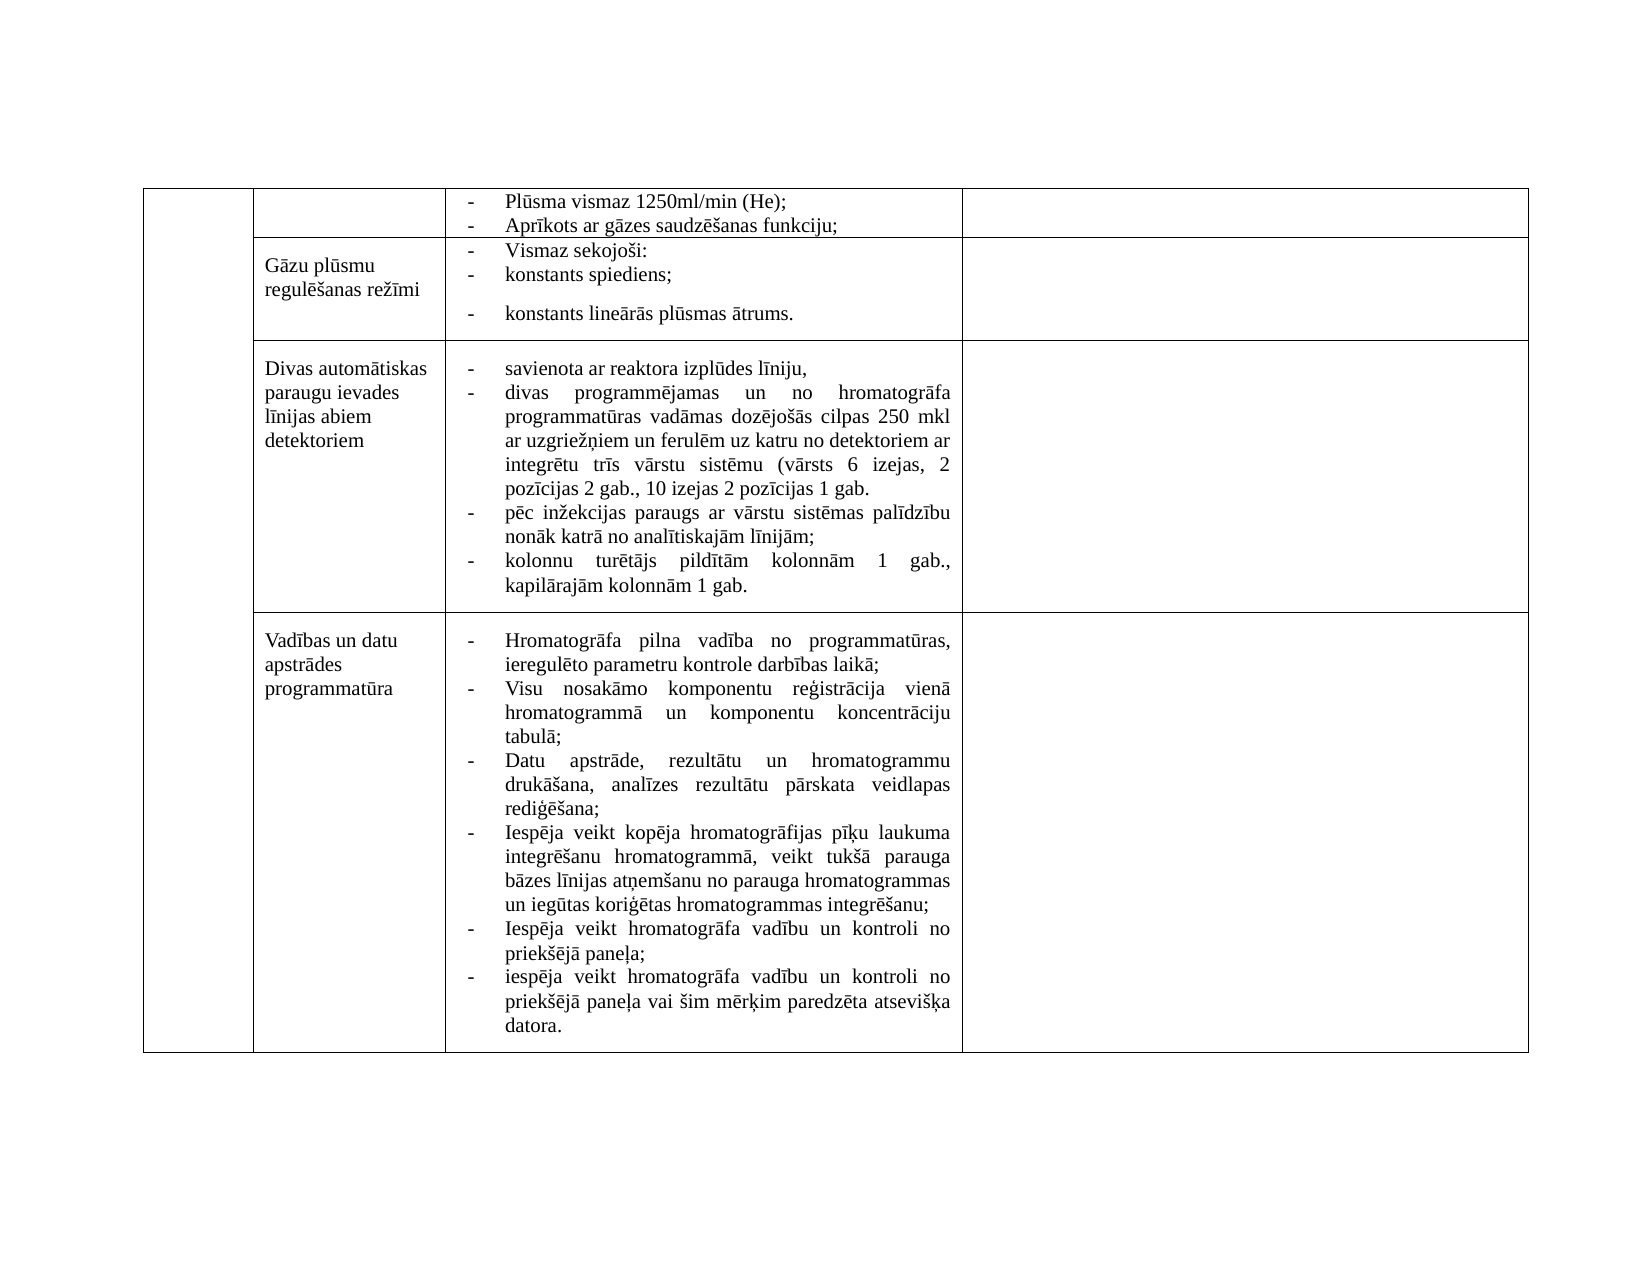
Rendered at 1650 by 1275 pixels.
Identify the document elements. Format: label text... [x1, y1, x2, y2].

table_cell savienota ar reaktora izplūdes līniju, divas programmējamas un no hromatogrāfa programmatūras vadāmas dozējošās cilpas 250 mkl ar uzgriežņiem un ferulēm uz katru no detektoriem ar integrētu trīs vārstu sistēmu (vārsts 6 izejas, 2 pozīcijas 2 gab., 10 izejas 2 pozīcijas 1 gab. pēc inžekcijas paraugs ar vārstu sistēmas palīdzību nonāk katrā no analītiskajām līnijām; kolonnu turētājs pildītām kolonnām 1 gab., kapilārajām kolonnām 1 gab. [446, 341, 962, 612]
table_cell [963, 189, 1528, 237]
table_cell [963, 613, 1528, 1052]
table_cell Vadības un datu apstrādes programmatūra [254, 613, 445, 1052]
table_cell Vismaz sekojoši: konstants spiediens; konstants lineārās plūsmas ātrums. [446, 238, 962, 340]
table_cell Gāzu plūsmu regulēšanas režīmi [254, 238, 445, 340]
table_cell Divas automātiskas paraugu ievades līnijas abiem detektoriem [254, 341, 445, 612]
table_cell [963, 238, 1528, 340]
table_cell [963, 341, 1528, 612]
table_cell Hromatogrāfa pilna vadība no programmatūras, ieregulēto parametru kontrole darbības laikā; Visu nosakāmo komponentu reģistrācija vienā hromatogrammā un komponentu koncentrāciju tabulā; Datu apstrāde, rezultātu un hromatogrammu drukāšana, analīzes rezultātu pārskata veidlapas rediģēšana; Iespēja veikt kopēja hromatogrāfijas pīķu laukuma integrēšanu hromatogrammā, veikt tukšā parauga bāzes līnijas atņemšanu no parauga hromatogrammas un iegūtas koriģētas hromatogrammas integrēšanu; Iespēja veikt hromatogrāfa vadību un kontroli no priekšējā paneļa; iespēja veikt hromatogrāfa vadību un kontroli no priekšējā paneļa vai šim mērķim paredzēta atsevišķa datora. [446, 613, 962, 1052]
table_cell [254, 189, 445, 237]
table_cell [446, 189, 962, 237]
